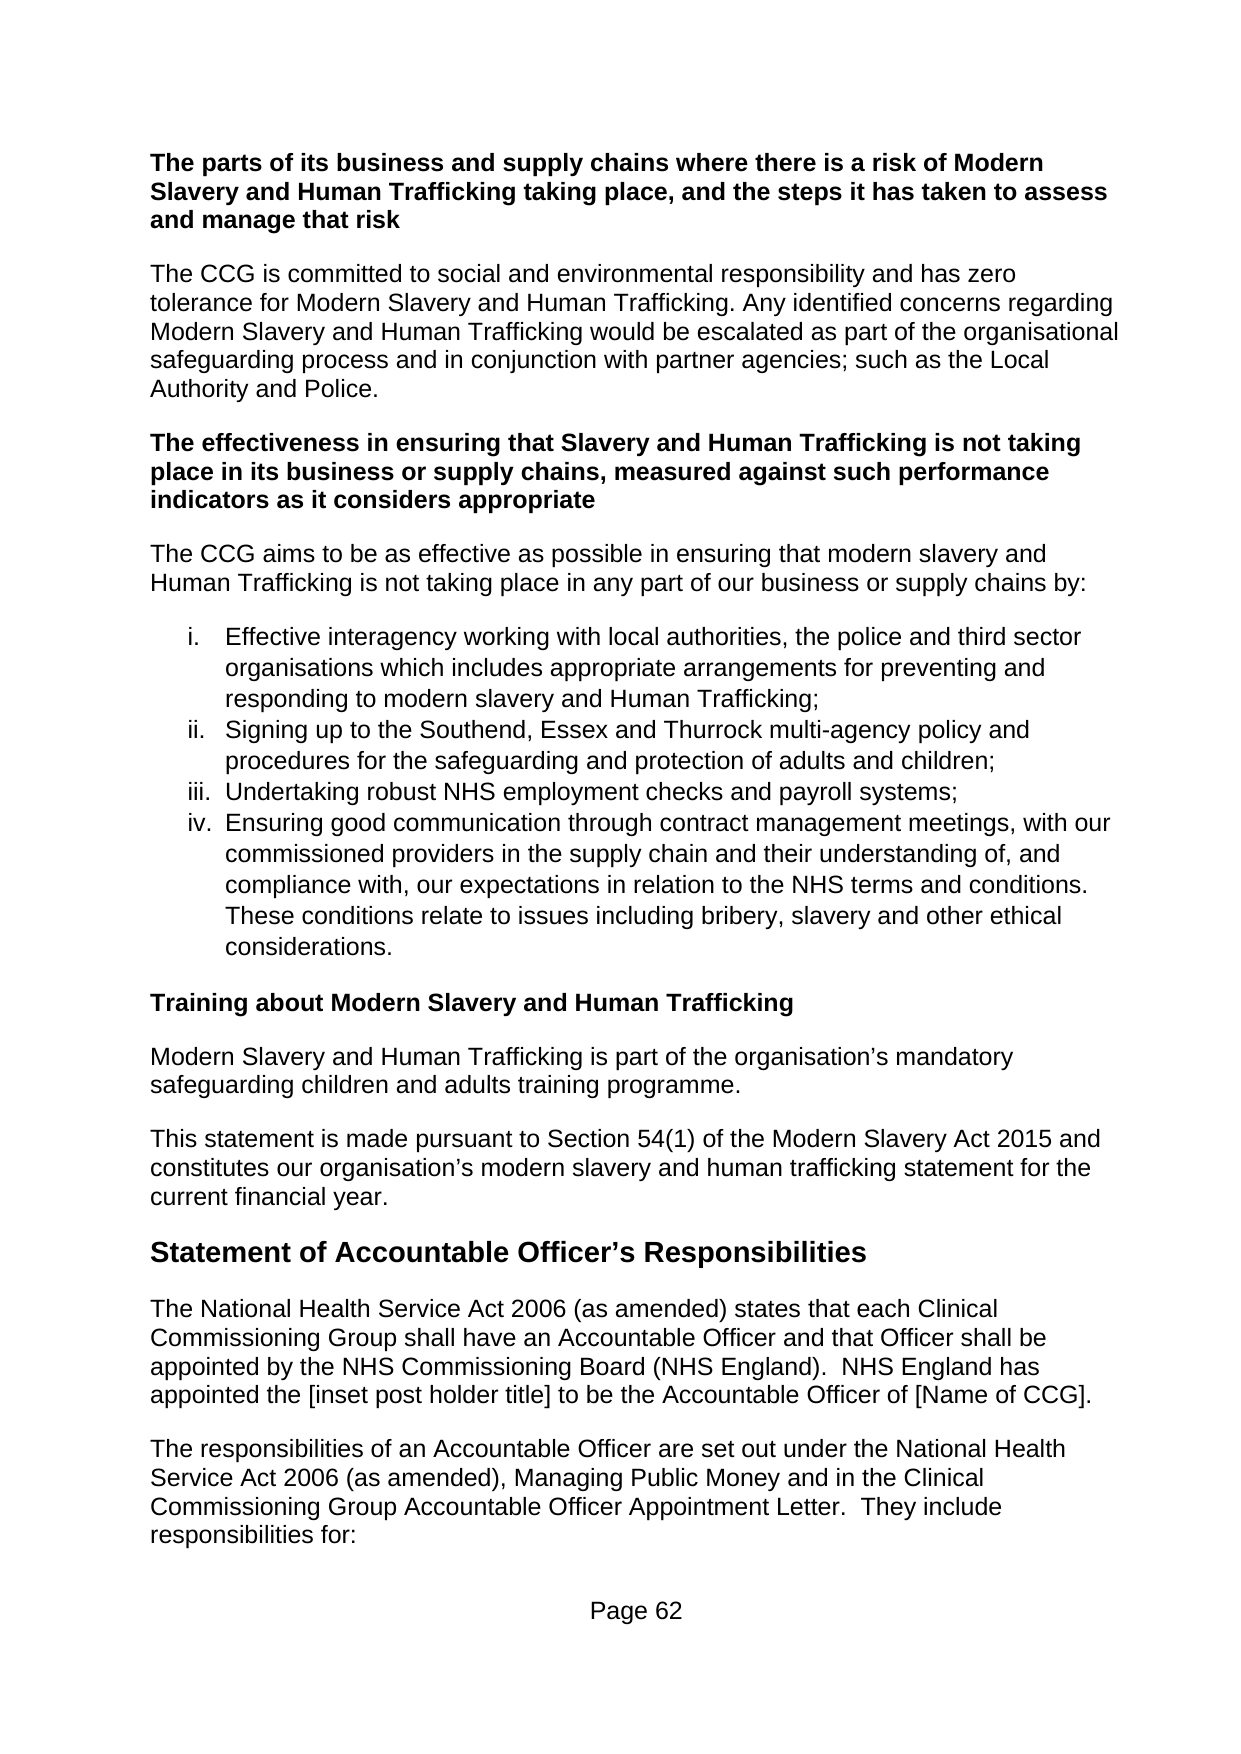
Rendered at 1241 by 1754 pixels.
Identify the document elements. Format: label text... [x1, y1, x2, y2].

list Signing up to the Southend, Essex and Thurrock multi-agency policy and procedures for the safeguarding and protection of adults and children; [187, 714, 1122, 774]
list Undertaking robust NHS employment checks and payroll systems; [187, 777, 1122, 805]
text Modern Slavery and Human Trafficking is part of the organisation’s mandatory safeguarding children and adults training programme. [150, 1042, 1122, 1099]
text The responsibilities of an Accountable Officer are set out under the National Health Service Act 2006 (as amended), Managing Public Money and in the Clinical Commissioning Group Accountable Officer Appointment Letter. They include responsibilities for: [150, 1434, 1122, 1549]
list Effective interagency working with local authorities, the police and third sector organisations which includes appropriate arrangements for preventing and responding to modern slavery and Human Trafficking; [187, 621, 1122, 712]
text This statement is made pursuant to Section 54(1) of the Modern Slavery Act 2015 and constitutes our organisation’s modern slavery and human trafficking statement for the current financial year. [150, 1124, 1122, 1210]
text The effectiveness in ensuring that Slavery and Human Trafficking is not taking place in its business or supply chains, measured against such performance indicators as it considers appropriate [150, 428, 1122, 514]
text The National Health Service Act 2006 (as amended) states that each Clinical Commissioning Group shall have an Accountable Officer and that Officer shall be appointed by the NHS Commissioning Board (NHS England). NHS England has appointed the [inset post holder title] to be the Accountable Officer of [Name of CCG]. [150, 1294, 1122, 1409]
text Training about Modern Slavery and Human Trafficking [150, 988, 1122, 1017]
list Ensuring good communication through contract management meetings, with our commissioned providers in the supply chain and their understanding of, and compliance with, our expectations in relation to the NHS terms and conditions. These conditions relate to issues including bribery, slavery and other ethical considerations. [187, 808, 1122, 961]
subtitle Statement of Accountable Officer’s Responsibilities [150, 1235, 1122, 1269]
text The CCG is committed to social and environmental responsibility and has zero tolerance for Modern Slavery and Human Trafficking. Any identified concerns regarding Modern Slavery and Human Trafficking would be escalated as part of the organisational safeguarding process and in conjunction with partner agencies; such as the Local Authority and Police. [150, 259, 1122, 403]
text The parts of its business and supply chains where there is a risk of Modern Slavery and Human Trafficking taking place, and the steps it has taken to assess and manage that risk [150, 148, 1122, 234]
text The CCG aims to be as effective as possible in ensuring that modern slavery and Human Trafficking is not taking place in any part of our business or supply chains by: [150, 539, 1122, 596]
